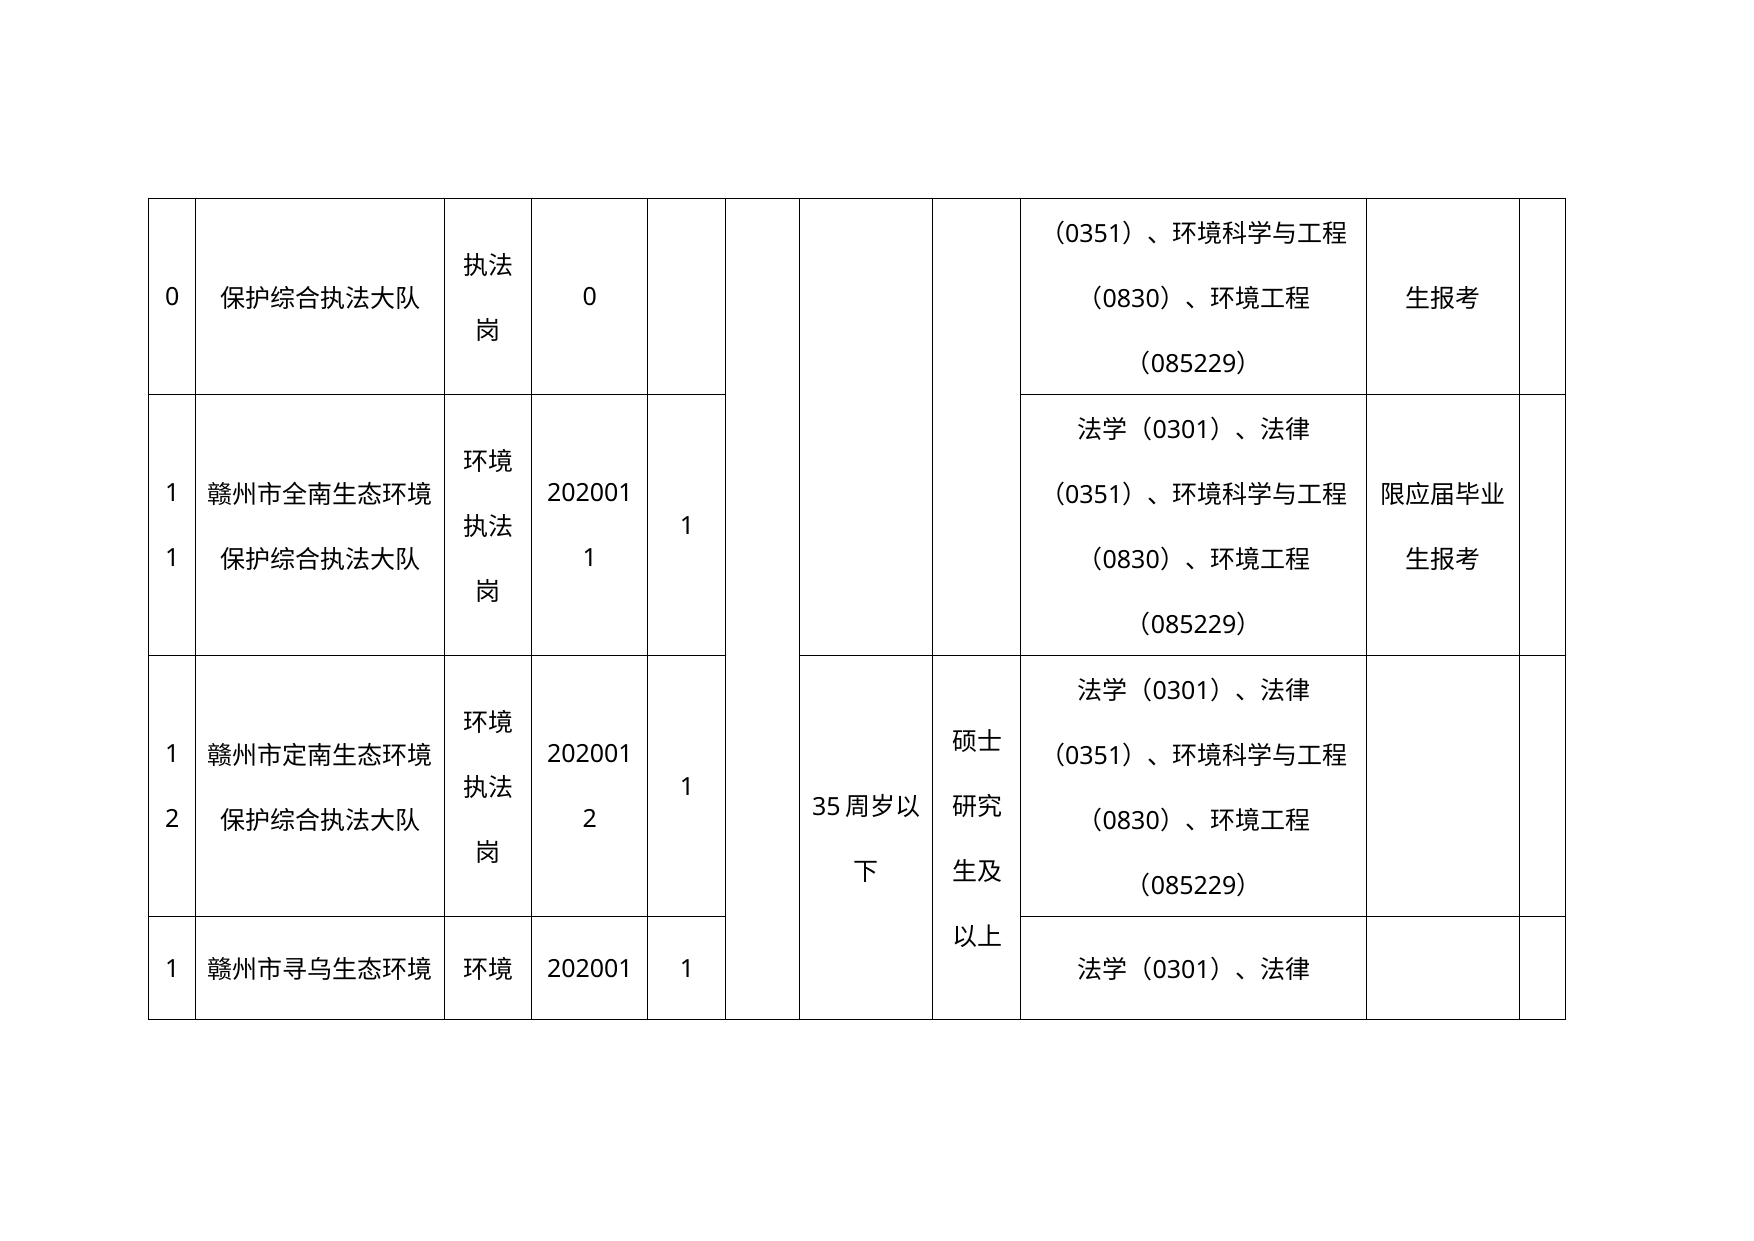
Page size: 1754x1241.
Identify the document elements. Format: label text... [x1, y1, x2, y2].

table_cell 2020011 [532, 395, 647, 655]
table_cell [1021, 199, 1366, 394]
table_cell 环境执法岗 [445, 199, 531, 394]
table_cell 赣州市全南生态环境保护综合执法大队 [196, 395, 444, 655]
table_cell 2020013 [532, 917, 647, 1019]
table_cell 限应届毕业生报考 [1367, 199, 1519, 394]
table_cell 赣州市寻乌生态环境保护综合执法大队 [196, 917, 444, 1019]
table_cell 35周岁以下 [800, 656, 932, 1019]
table_cell 1 [648, 199, 725, 394]
table_cell 1 [648, 917, 725, 1019]
table_cell 环境执法岗 [445, 656, 531, 916]
table_cell [1520, 395, 1565, 655]
table_cell 12 [149, 656, 195, 916]
table_cell 1 [648, 395, 725, 655]
table_cell 法学（0301）、法律（0351）、环境科学与工程（0830）、环境工程（085229） [1021, 395, 1366, 655]
table_cell 环境执法岗 [445, 917, 531, 1019]
table_cell [1520, 199, 1565, 394]
table_cell 赣州市龙南生态环境保护综合执法大队 [196, 199, 444, 394]
table_cell [1367, 917, 1519, 1019]
table_cell [1367, 656, 1519, 916]
table_cell 2020010 [532, 199, 647, 394]
table_cell 13 [149, 917, 195, 1019]
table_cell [1021, 917, 1366, 1019]
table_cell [1021, 656, 1366, 916]
table_cell [1520, 917, 1565, 1019]
table_cell 环境执法岗 [445, 395, 531, 655]
table_cell [1520, 656, 1565, 916]
table_cell 2020012 [532, 656, 647, 916]
table_cell 10 [149, 199, 195, 394]
table_cell 1 [648, 656, 725, 916]
table_cell 11 [149, 395, 195, 655]
table_cell 硕士研究生及以上 [933, 656, 1020, 1019]
table_cell 赣州市定南生态环境保护综合执法大队 [196, 656, 444, 916]
table_cell 限应届毕业生报考 [1367, 395, 1519, 655]
